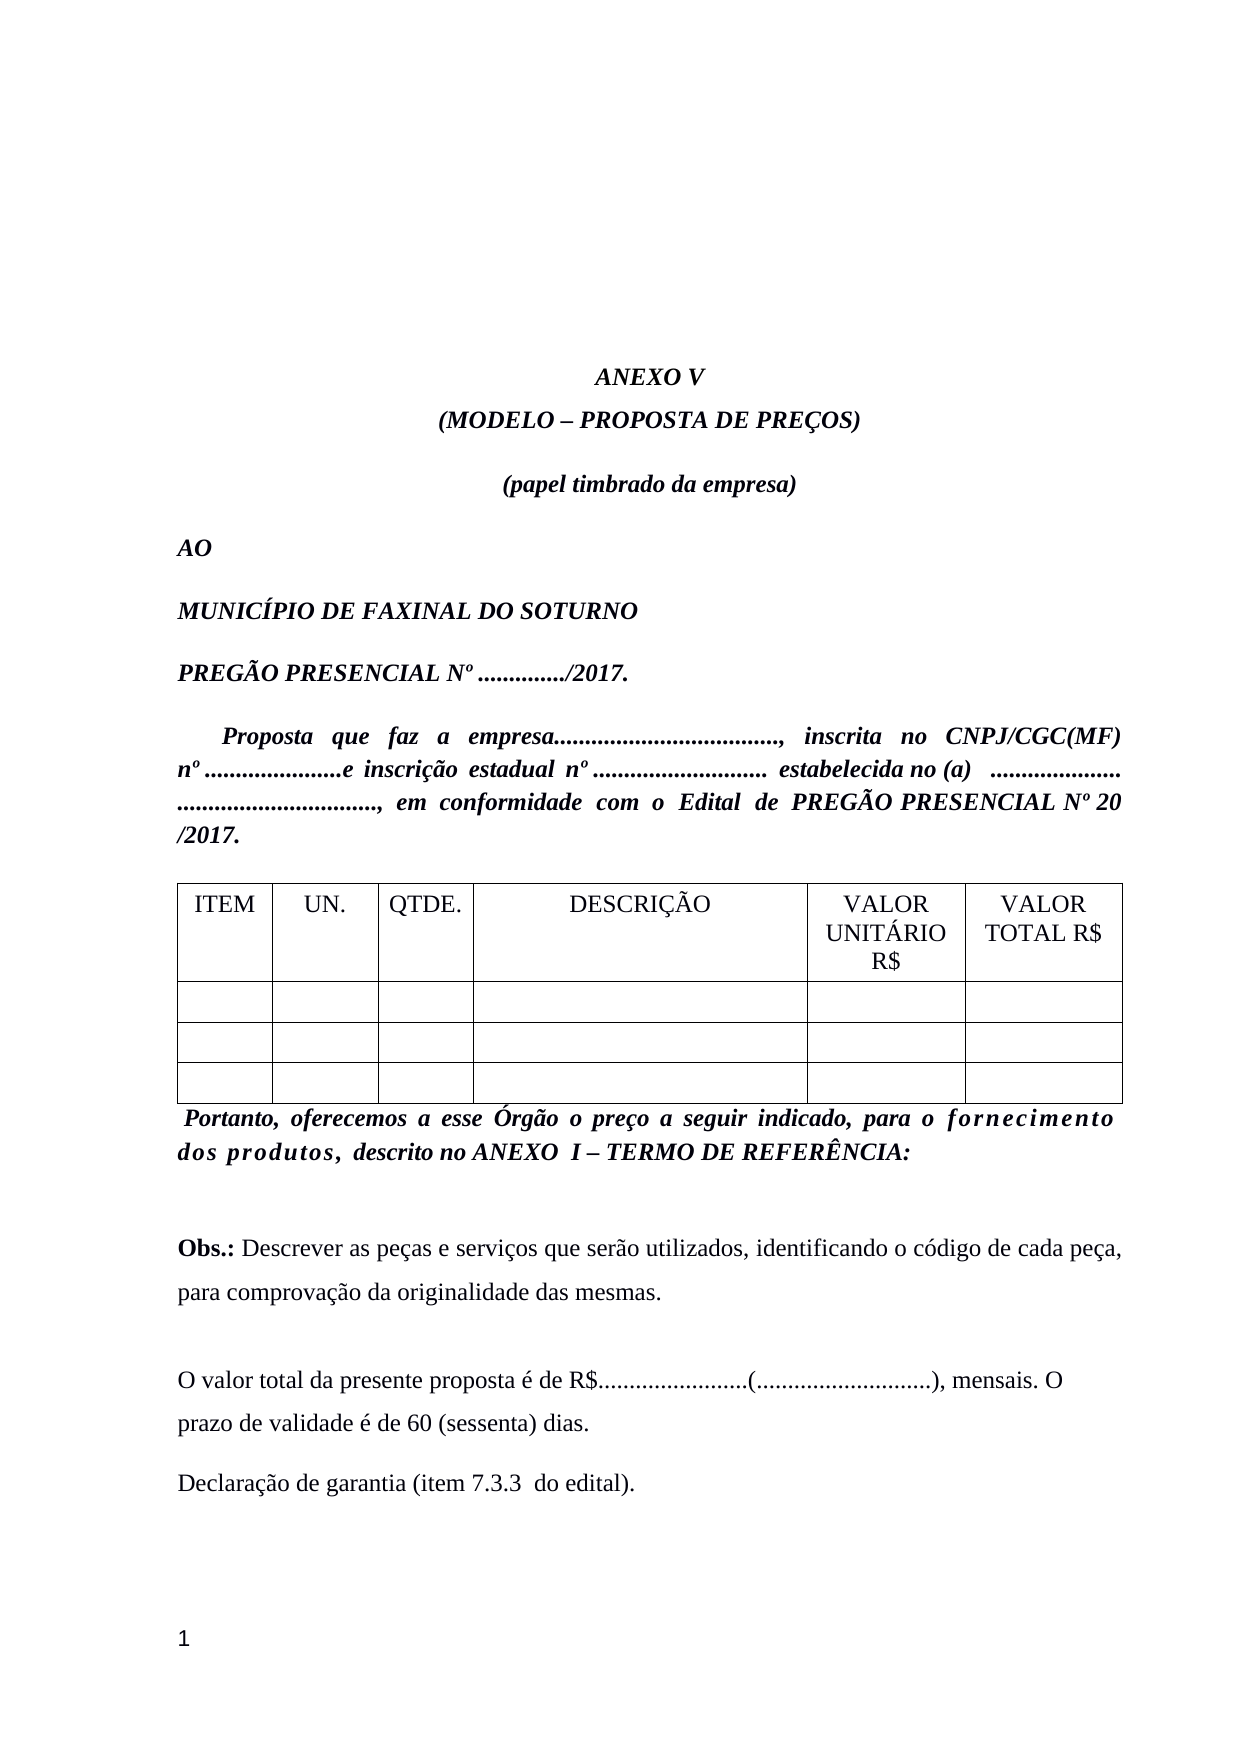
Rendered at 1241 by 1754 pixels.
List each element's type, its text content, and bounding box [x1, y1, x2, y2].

text Proposta que faz a empresa...................................., inscrita no CNPJ/CGC(MF) nº ......................e inscrição estadual nº ............................ estabelecida no (a) ....................................................., em conformidade com o Edital de PREGÃO PRESENCIAL Nº 20 /2017. [177, 721, 1122, 849]
text (papel timbrado da empresa) [177, 469, 1122, 498]
text PREGÃO PRESENCIAL Nº ............../2017. [177, 658, 827, 687]
table_cell [178, 1023, 272, 1062]
table_header VALOR UNITÁRIO R$ [808, 884, 965, 981]
table_cell [379, 1063, 473, 1103]
table_cell [273, 1023, 378, 1062]
table_header ITEM [178, 884, 272, 981]
table_cell [966, 1063, 1122, 1103]
table_cell [178, 1063, 272, 1103]
table_cell [379, 982, 473, 1022]
table_cell [474, 1063, 807, 1103]
text ANEXO V [177, 362, 1122, 391]
table_cell [808, 1023, 965, 1062]
table_cell [474, 982, 807, 1022]
table_header QTDE. [379, 884, 473, 981]
text O valor total da presente proposta é de R$........................(............................), mensais. O prazo de validade é de 60 (sessenta) dias. [177, 1365, 1122, 1437]
table_cell [808, 982, 965, 1022]
text Declaração de garantia (item 7.3.3 do edital). [177, 1475, 1122, 1496]
table_cell [379, 1023, 473, 1062]
table_cell [273, 982, 378, 1022]
table_cell [808, 1063, 965, 1103]
text Obs.: Descrever as peças e serviços que serão utilizados, identificando o código de cada peça, para comprovação da originalidade das mesmas. [177, 1233, 1122, 1305]
table_cell [966, 1023, 1122, 1062]
text (MODELO – PROPOSTA DE PREÇOS) [177, 406, 1122, 434]
text MUNICÍPIO DE FAXINAL DO SOTURNO [177, 596, 1115, 625]
text AO [177, 533, 1115, 562]
table_cell [178, 982, 272, 1022]
table_cell [273, 1063, 378, 1103]
table_header DESCRIÇÃO [474, 884, 807, 981]
table_header VALOR TOTAL R$ [966, 884, 1122, 981]
text Portanto, oferecemos a esse Órgão o preço a seguir indicado, para o fornecimento dos produtos, descrito no ANEXO I – TERMO DE REFERÊNCIA: [177, 1104, 1114, 1165]
table_cell [474, 1023, 807, 1062]
table_cell [966, 982, 1122, 1022]
table_header UN. [273, 884, 378, 981]
